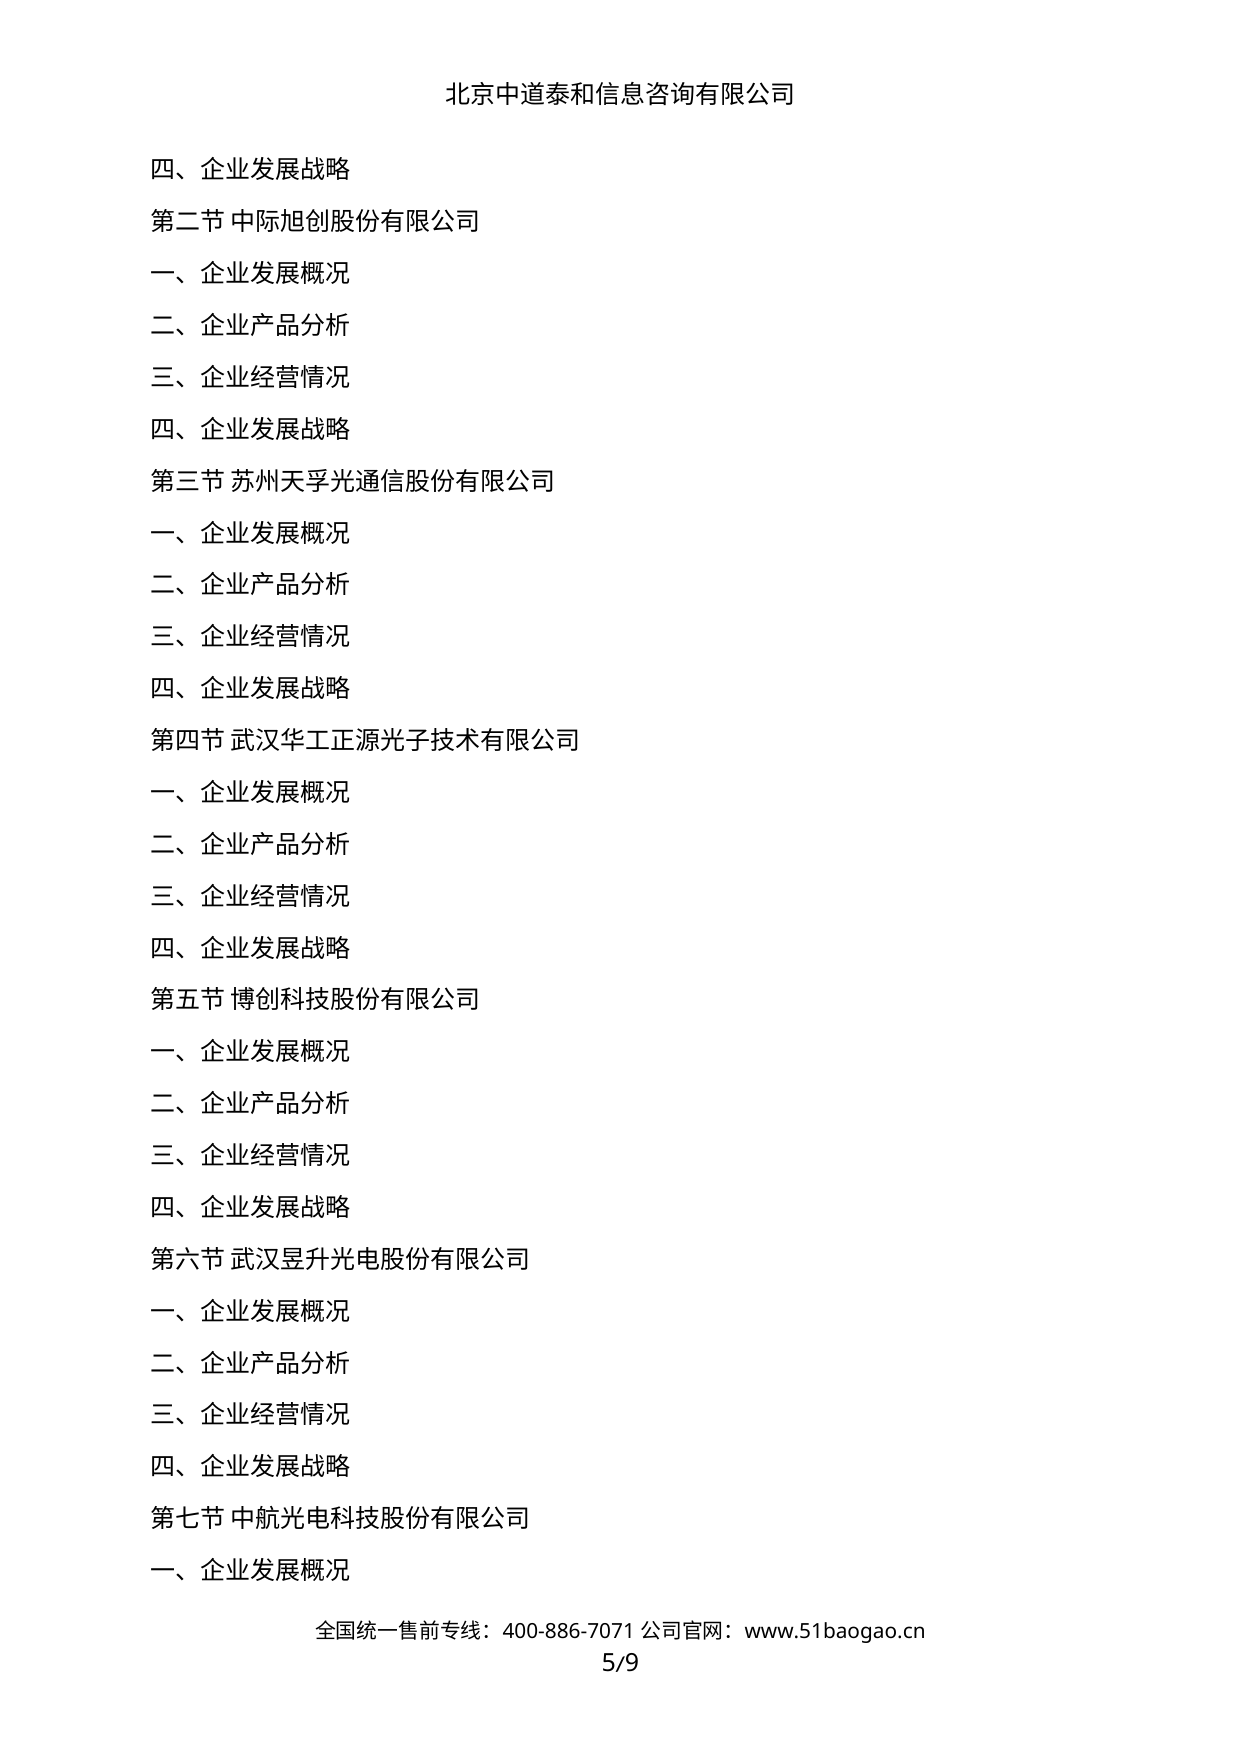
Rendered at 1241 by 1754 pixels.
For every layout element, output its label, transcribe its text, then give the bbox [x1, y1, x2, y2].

text 二、企业产品分析 [150, 565, 1090, 601]
text 一、企业发展概况 [150, 1291, 1090, 1327]
text 三、企业经营情况 [150, 1395, 1090, 1431]
text 第三节 苏州天孚光通信股份有限公司 [150, 461, 1090, 497]
text 四、企业发展战略 [150, 1447, 1090, 1483]
text 第二节 中际旭创股份有限公司 [150, 202, 1090, 238]
text 二、企业产品分析 [150, 1084, 1090, 1120]
text 二、企业产品分析 [150, 824, 1090, 861]
text 四、企业发展战略 [150, 928, 1090, 964]
text 四、企业发展战略 [150, 150, 1090, 186]
text 四、企业发展战略 [150, 1187, 1090, 1224]
text 三、企业经营情况 [150, 617, 1090, 653]
text 第六节 武汉昱升光电股份有限公司 [150, 1239, 1090, 1276]
text 三、企业经营情况 [150, 357, 1090, 394]
text 一、企业发展概况 [150, 1551, 1090, 1587]
text 四、企业发展战略 [150, 409, 1090, 446]
text 一、企业发展概况 [150, 1032, 1090, 1068]
text 第四节 武汉华工正源光子技术有限公司 [150, 721, 1090, 757]
text 二、企业产品分析 [150, 306, 1090, 342]
text 三、企业经营情况 [150, 1136, 1090, 1172]
text 一、企业发展概况 [150, 513, 1090, 549]
text 第五节 博创科技股份有限公司 [150, 980, 1090, 1016]
text 第七节 中航光电科技股份有限公司 [150, 1499, 1090, 1535]
text 三、企业经营情况 [150, 876, 1090, 912]
text 一、企业发展概况 [150, 254, 1090, 290]
text 二、企业产品分析 [150, 1343, 1090, 1379]
text 四、企业发展战略 [150, 669, 1090, 705]
text 一、企业发展概况 [150, 772, 1090, 809]
